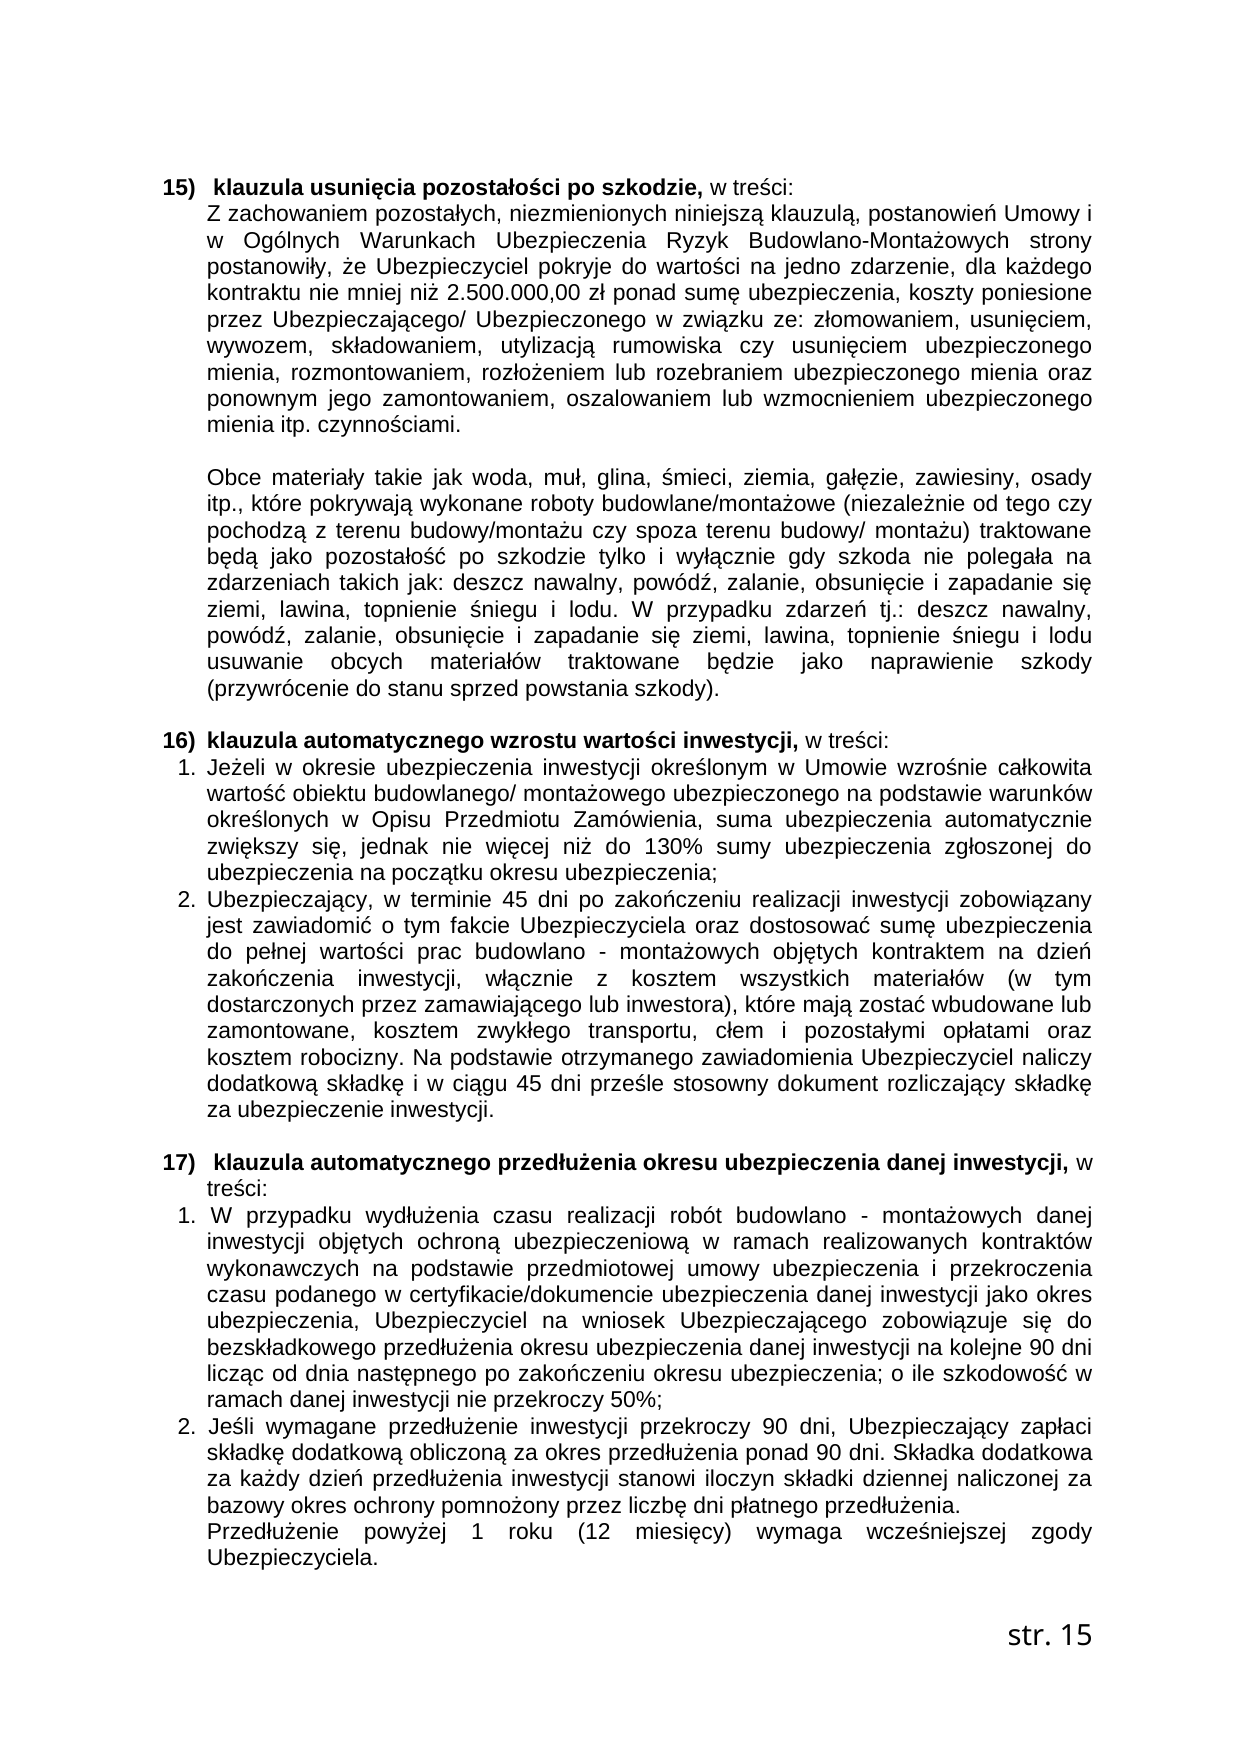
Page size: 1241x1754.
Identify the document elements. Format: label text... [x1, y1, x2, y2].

text Z zachowaniem pozostałych, niezmienionych niniejszą klauzulą, postanowień Umowy i w Ogólnych Warunkach Ubezpieczenia Ryzyk Budowlano-Montażowych strony postanowiły, że Ubezpieczyciel pokryje do wartości na jedno zdarzenie, dla każdego kontraktu nie mniej niż 2.500.000,00 zł ponad sumę ubezpieczenia, koszty poniesione przez Ubezpieczającego/ Ubezpieczonego w związku ze: złomowaniem, usunięciem, wywozem, składowaniem, utylizacją rumowiska czy usunięciem ubezpieczonego mienia, rozmontowaniem, rozłożeniem lub rozebraniem ubezpieczonego mienia oraz ponownym jego zamontowaniem, oszalowaniem lub wzmocnieniem ubezpieczonego mienia itp. czynnościami. [207, 200, 1093, 437]
text 1. Jeżeli w okresie ubezpieczenia inwestycji określonym w Umowie wzrośnie całkowita wartość obiektu budowlanego/ montażowego ubezpieczonego na podstawie warunków określonych w Opisu Przedmiotu Zamówienia, suma ubezpieczenia automatycznie zwiększy się, jednak nie więcej niż do 130% sumy ubezpieczenia zgłoszonej do ubezpieczenia na początku okresu ubezpieczenia; [177, 754, 1093, 886]
text Obce materiały takie jak woda, muł, glina, śmieci, ziemia, gałęzie, zawiesiny, osady itp., które pokrywają wykonane roboty budowlane/montażowe (niezależnie od tego czy pochodzą z terenu budowy/montażu czy spoza terenu budowy/ montażu) traktowane będą jako pozostałość po szkodzie tylko i wyłącznie gdy szkoda nie polegała na zdarzeniach takich jak: deszcz nawalny, powódź, zalanie, obsunięcie i zapadanie się ziemi, lawina, topnienie śniegu i lodu. W przypadku zdarzeń tj.: deszcz nawalny, powódź, zalanie, obsunięcie i zapadanie się ziemi, lawina, topnienie śniegu i lodu usuwanie obcych materiałów traktowane będzie jako naprawienie szkody (przywrócenie do stanu sprzed powstania szkody). [207, 464, 1093, 701]
text Przedłużenie powyżej 1 roku (12 miesięcy) wymaga wcześniejszej zgody Ubezpieczyciela. [207, 1518, 1093, 1571]
text 2. Jeśli wymagane przedłużenie inwestycji przekroczy 90 dni, Ubezpieczający zapłaci składkę dodatkową obliczoną za okres przedłużenia ponad 90 dni. Składka dodatkowa za każdy dzień przedłużenia inwestycji stanowi iloczyn składki dziennej naliczonej za bazowy okres ochrony pomnożony przez liczbę dni płatnego przedłużenia. [177, 1413, 1093, 1518]
text 1. W przypadku wydłużenia czasu realizacji robót budowlano - montażowych danej inwestycji objętych ochroną ubezpieczeniową w ramach realizowanych kontraktów wykonawczych na podstawie przedmiotowej umowy ubezpieczenia i przekroczenia czasu podanego w certyfikacie/dokumencie ubezpieczenia danej inwestycji jako okres ubezpieczenia, Ubezpieczyciel na wniosek Ubezpieczającego zobowiązuje się do bezskładkowego przedłużenia okresu ubezpieczenia danej inwestycji na kolejne 90 dni licząc od dnia następnego po zakończeniu okresu ubezpieczenia; o ile szkodowość w ramach danej inwestycji nie przekroczy 50%; [177, 1202, 1093, 1413]
list klauzula automatycznego przedłużenia okresu ubezpieczenia danej inwestycji, w treści: [162, 1149, 1093, 1202]
list klauzula usunięcia pozostałości po szkodzie, w treści: [162, 174, 1093, 200]
text 2. Ubezpieczający, w terminie 45 dni po zakończeniu realizacji inwestycji zobowiązany jest zawiadomić o tym fakcie Ubezpieczyciela oraz dostosować sumę ubezpieczenia do pełnej wartości prac budowlano - montażowych objętych kontraktem na dzień zakończenia inwestycji, włącznie z kosztem wszystkich materiałów (w tym dostarczonych przez zamawiającego lub inwestora), które mają zostać wbudowane lub zamontowane, kosztem zwykłego transportu, cłem i pozostałymi opłatami oraz kosztem robocizny. Na podstawie otrzymanego zawiadomienia Ubezpieczyciel naliczy dodatkową składkę i w ciągu 45 dni prześle stosowny dokument rozliczający składkę za ubezpieczenie inwestycji. [177, 886, 1093, 1123]
list klauzula automatycznego wzrostu wartości inwestycji, w treści: [162, 727, 1093, 754]
